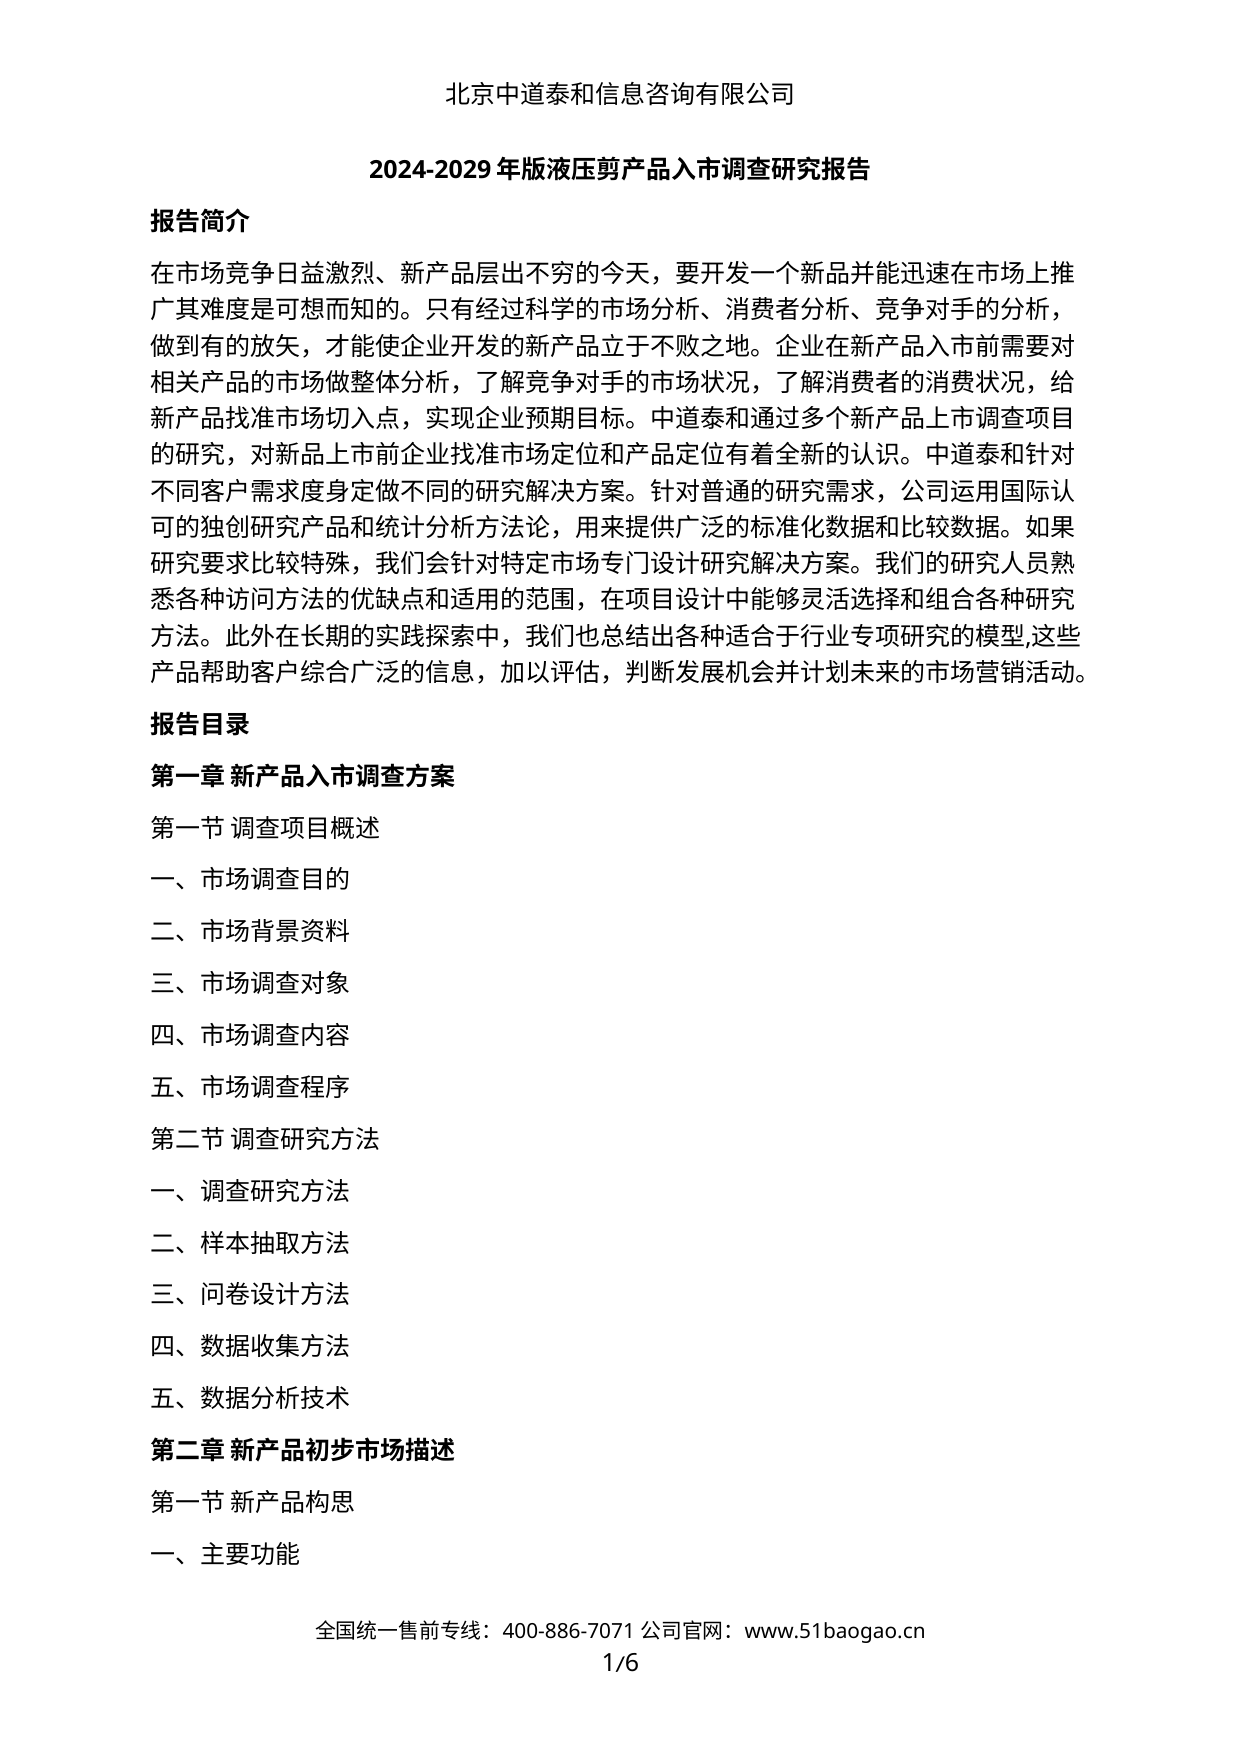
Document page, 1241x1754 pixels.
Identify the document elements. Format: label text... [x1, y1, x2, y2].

text 三、问卷设计方法 [150, 1275, 1090, 1311]
text 第一节 调查项目概述 [150, 808, 1090, 844]
text 第一节 新产品构思 [150, 1482, 1090, 1519]
text 在市场竞争日益激烈、新产品层出不穷的今天，要开发一个新品并能迅速在市场上推广其难度是可想而知的。只有经过科学的市场分析、消费者分析、竞争对手的分析，做到有的放矢，才能使企业开发的新产品立于不败之地。企业在新产品入市前需要对相关产品的市场做整体分析，了解竞争对手的市场状况，了解消费者的消费状况，给新产品找准市场切入点，实现企业预期目标。中道泰和通过多个新产品上市调查项目的研究，对新品上市前企业找准市场定位和产品定位有着全新的认识。中道泰和针对不同客户需求度身定做不同的研究解决方案。针对普通的研究需求，公司运用国际认可的独创研究产品和统计分析方法论，用来提供广泛的标准化数据和比较数据。如果研究要求比较特殊，我们会针对特定市场专门设计研究解决方案。我们的研究人员熟悉各种访问方法的优缺点和适用的范围，在项目设计中能够灵活选择和组合各种研究方法。此外在长期的实践探索中，我们也总结出各种适合于行业专项研究的模型,这些产品帮助客户综合广泛的信息，加以评估，判断发展机会并计划未来的市场营销活动。 [150, 254, 1090, 689]
text 第一章 新产品入市调查方案 [150, 756, 1090, 792]
text 一、市场调查目的 [150, 860, 1090, 896]
text 一、调查研究方法 [150, 1171, 1090, 1207]
text 五、数据分析技术 [150, 1379, 1090, 1415]
text 第二章 新产品初步市场描述 [150, 1431, 1090, 1467]
text 报告简介 [150, 202, 1090, 238]
text 报告目录 [150, 704, 1090, 741]
text 四、数据收集方法 [150, 1327, 1090, 1363]
text 二、市场背景资料 [150, 912, 1090, 948]
text 四、市场调查内容 [150, 1016, 1090, 1052]
text 三、市场调查对象 [150, 964, 1090, 1000]
text 第二节 调查研究方法 [150, 1119, 1090, 1156]
text 2024-2029年版液压剪产品入市调查研究报告 [150, 150, 1090, 186]
text 一、主要功能 [150, 1534, 1090, 1571]
text 五、市场调查程序 [150, 1067, 1090, 1104]
text 二、样本抽取方法 [150, 1223, 1090, 1259]
